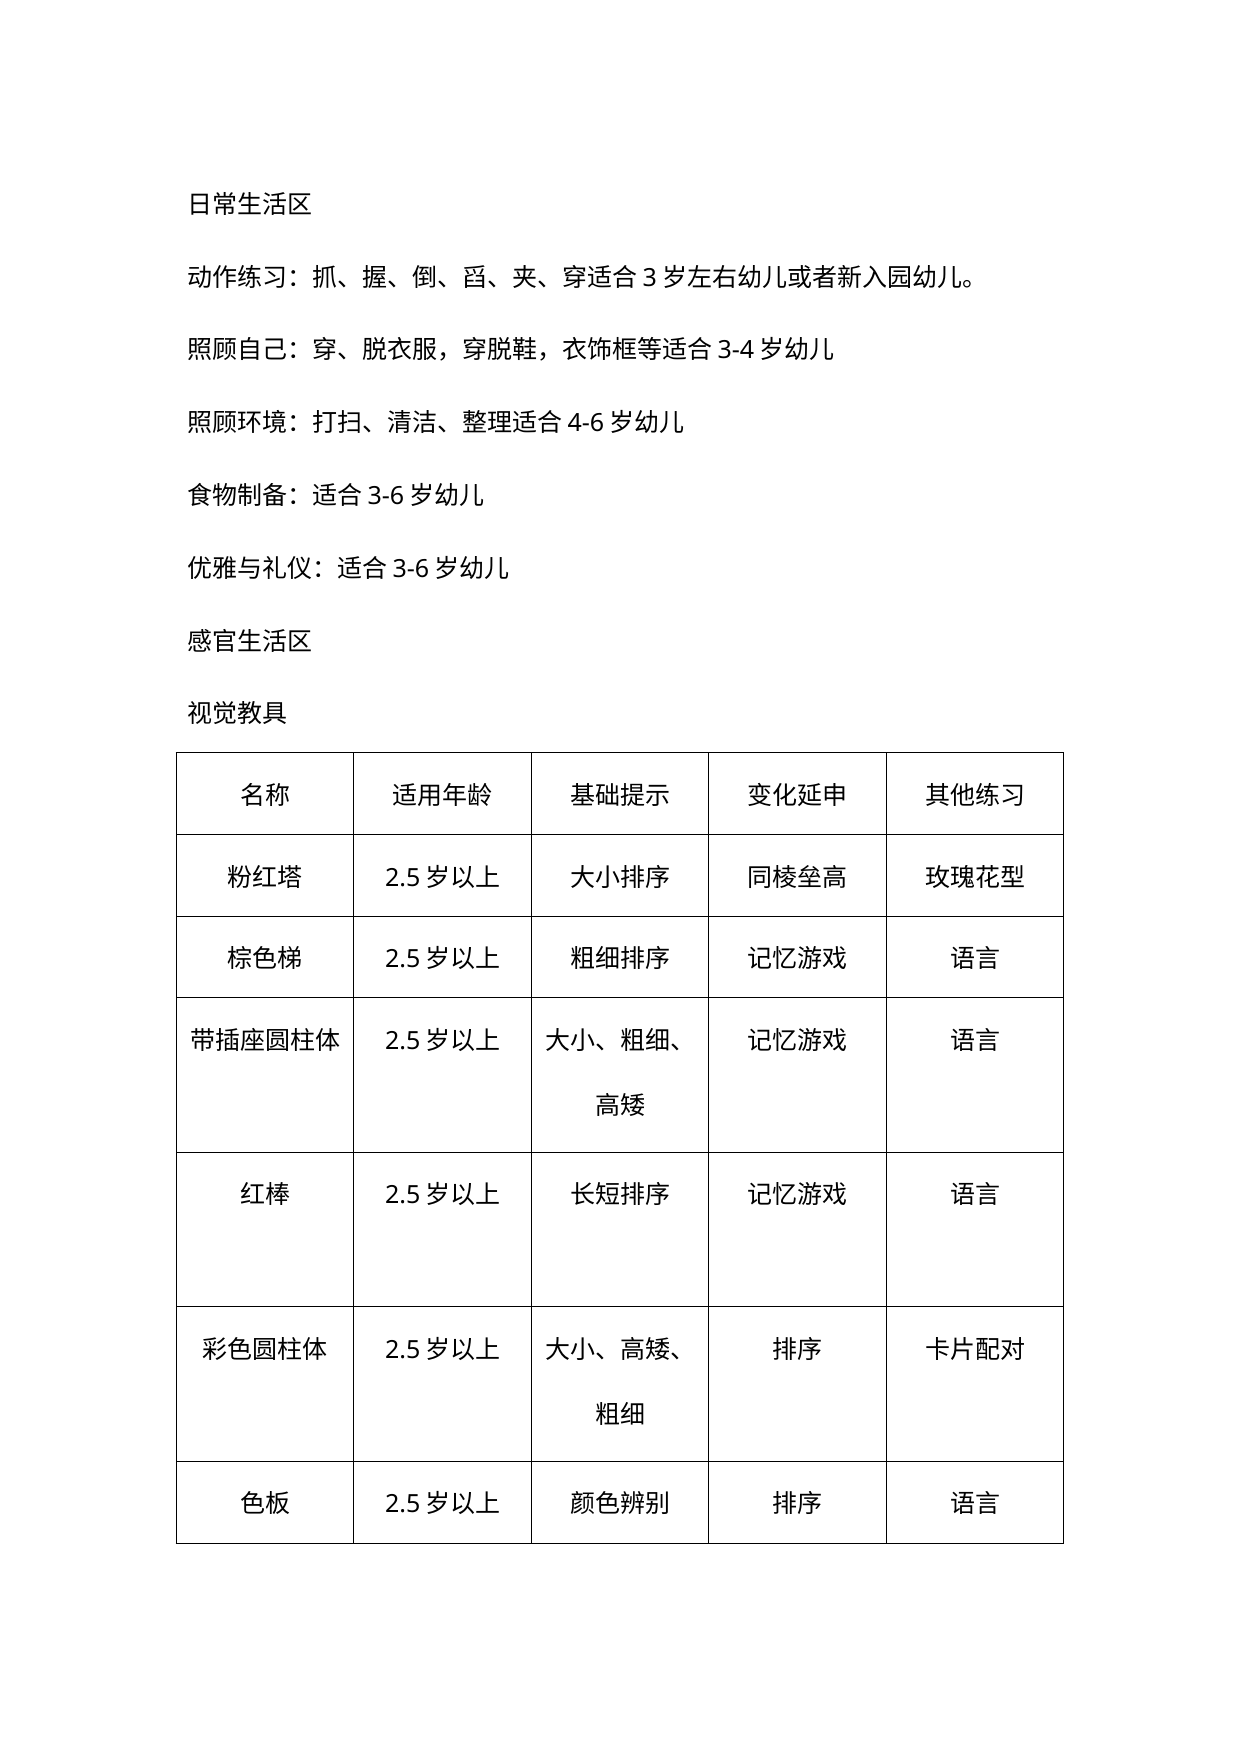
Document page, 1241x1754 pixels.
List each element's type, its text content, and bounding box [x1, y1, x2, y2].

table_cell 记忆游戏 [709, 998, 886, 1152]
table_cell 粉红塔 [177, 835, 353, 916]
table_cell 玫瑰花型 [887, 835, 1063, 916]
text 视觉教具 [187, 679, 1053, 744]
text 优雅与礼仪：适合3-6岁幼儿 [187, 534, 1053, 599]
text 食物制备：适合3-6岁幼儿 [187, 461, 1053, 526]
table_header 基础提示 [532, 753, 708, 834]
table_cell 粗细排序 [532, 917, 708, 997]
table_cell 棕色梯 [177, 917, 353, 997]
table_cell 排序 [709, 1307, 886, 1461]
table_cell 排序 [709, 1462, 886, 1542]
table_cell 语言 [887, 998, 1063, 1152]
table_cell 2.5岁以上 [354, 1462, 531, 1542]
text 动作练习：抓、握、倒、舀、夹、穿适合3岁左右幼儿或者新入园幼儿。 [187, 243, 1053, 308]
table_header 其他练习 [887, 753, 1063, 834]
table_cell 2.5岁以上 [354, 917, 531, 997]
table_cell 红棒 [177, 1153, 353, 1306]
table_cell 卡片配对 [887, 1307, 1063, 1461]
text 照顾自己：穿、脱衣服，穿脱鞋，衣饰框等适合3-4岁幼儿 [187, 315, 1053, 380]
table_cell 长短排序 [532, 1153, 708, 1306]
table_header 变化延申 [709, 753, 886, 834]
table_cell 语言 [887, 917, 1063, 997]
table_header 名称 [177, 753, 353, 834]
table_cell 彩色圆柱体 [177, 1307, 353, 1461]
table_cell 记忆游戏 [709, 917, 886, 997]
table_cell 同棱垒高 [709, 835, 886, 916]
table_header 适用年龄 [354, 753, 531, 834]
table_cell 2.5岁以上 [354, 998, 531, 1152]
table_cell 颜色辨别 [532, 1462, 708, 1542]
table_cell 2.5岁以上 [354, 1153, 531, 1306]
table_cell 语言 [887, 1462, 1063, 1542]
table_cell 记忆游戏 [709, 1153, 886, 1306]
table_cell 大小排序 [532, 835, 708, 916]
table_cell 大小、高矮、粗细 [532, 1307, 708, 1461]
table_cell 2.5岁以上 [354, 835, 531, 916]
text 照顾环境：打扫、清洁、整理适合4-6岁幼儿 [187, 388, 1053, 453]
table_cell 语言 [887, 1153, 1063, 1306]
text 感官生活区 [187, 607, 1053, 672]
text 日常生活区 [187, 170, 1053, 235]
table_cell 2.5岁以上 [354, 1307, 531, 1461]
table_cell 色板 [177, 1462, 353, 1542]
table_cell 大小、粗细、高矮 [532, 998, 708, 1152]
table_cell 带插座圆柱体 [177, 998, 353, 1152]
